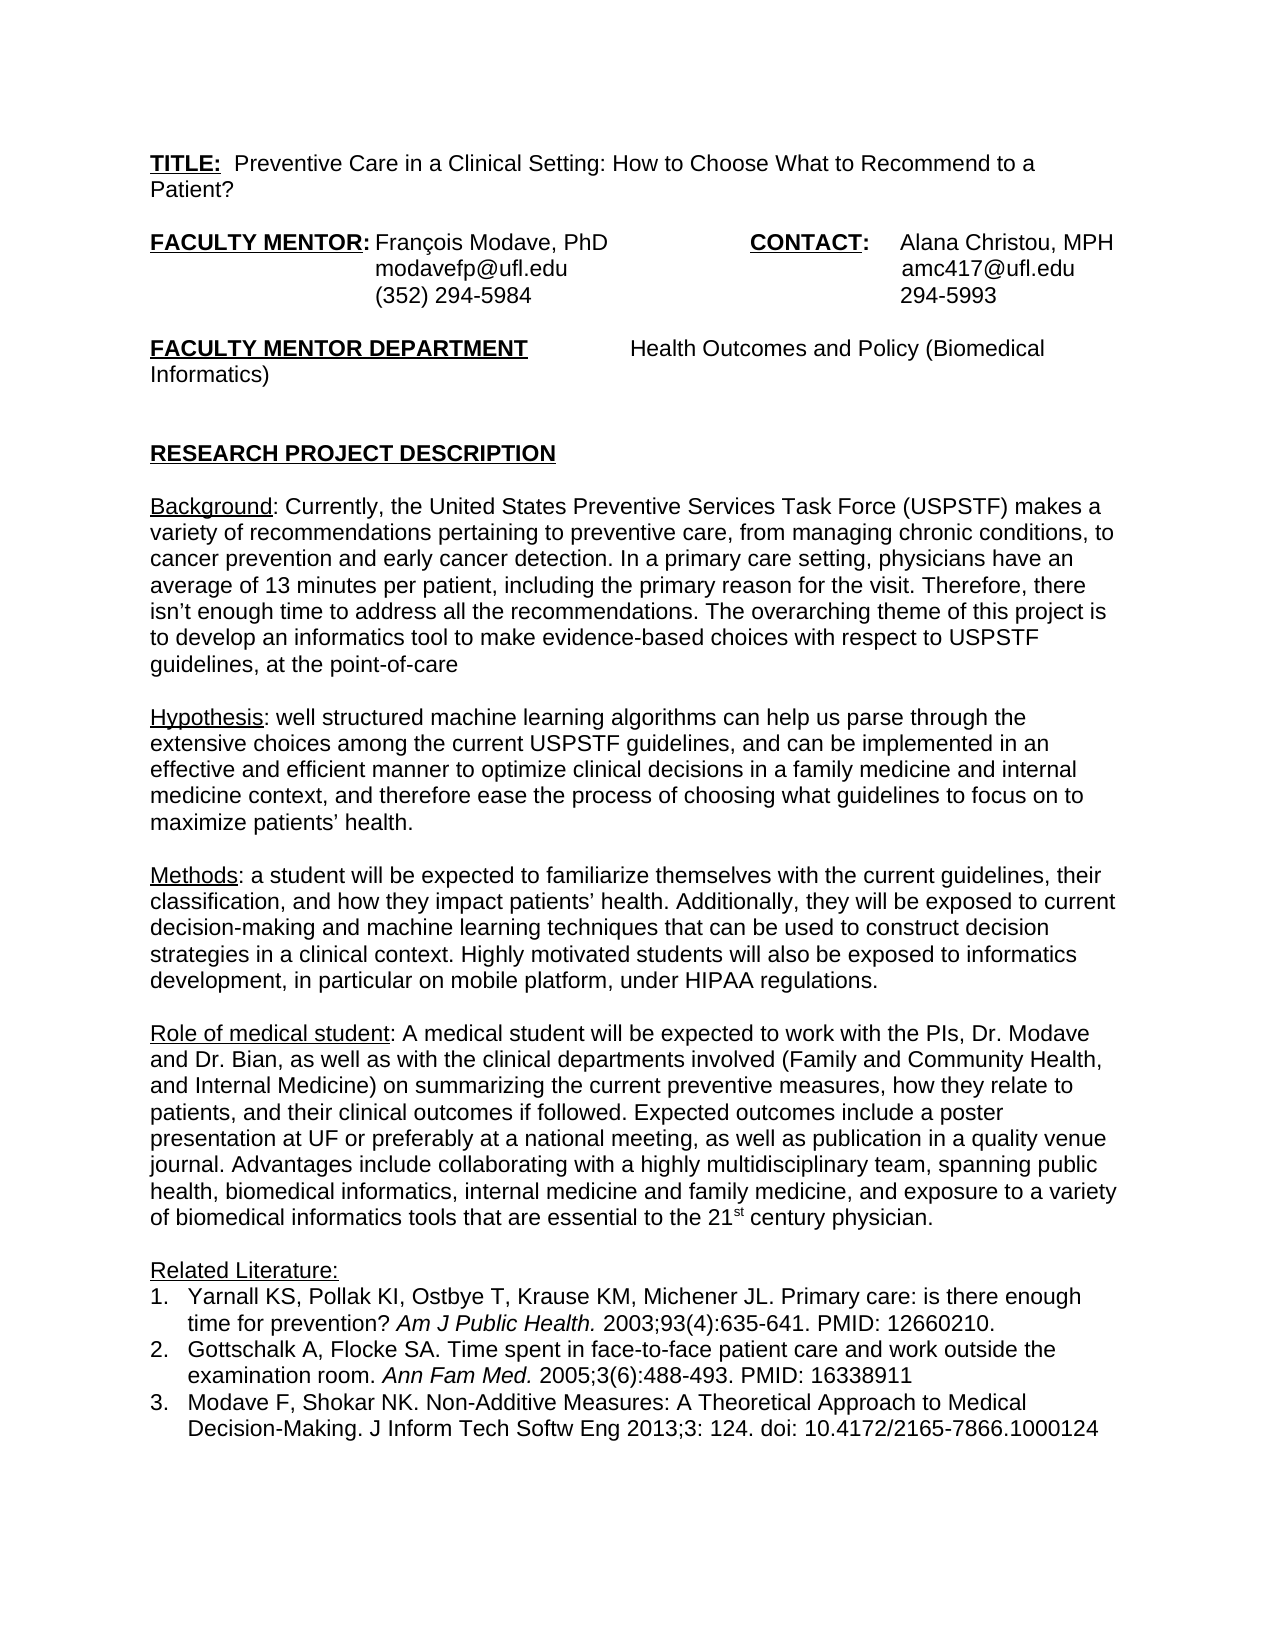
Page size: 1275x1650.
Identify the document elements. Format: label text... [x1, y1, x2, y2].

text Role of medical student: A medical student will be expected to work with the PIs, Dr. Modave and Dr. Bian, as well as with the clinical departments involved (Family and Community Health, and Internal Medicine) on summarizing the current preventive measures, how they relate to patients, and their clinical outcomes if followed. Expected outcomes include a poster presentation at UF or preferably at a national meeting, as well as publication in a quality venue journal. Advantages include collaborating with a highly multidisciplinary team, spanning public health, biomedical informatics, internal medicine and family medicine, and exposure to a variety of biomedical informatics tools that are essential to the 21st century physician. [150, 1020, 1125, 1231]
list Gottschalk A, Flocke SA. Time spent in face-to-face patient care and work outside the examination room. Ann Fam Med. 2005;3(6):488-493. PMID: 16338911 [150, 1336, 1125, 1389]
text Hypothesis: well structured machine learning algorithms can help us parse through the extensive choices among the current USPSTF guidelines, and can be implemented in an effective and efficient manner to optimize clinical decisions in a family medicine and internal medicine context, and therefore ease the process of choosing what guidelines to focus on to maximize patients’ health. [150, 703, 1125, 835]
list Yarnall KS, Pollak KI, Ostbye T, Krause KM, Michener JL. Primary care: is there enough time for prevention? Am J Public Health. 2003;93(4):635-641. PMID: 12660210. [150, 1283, 1125, 1336]
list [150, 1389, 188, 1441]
text TITLE: Preventive Care in a Clinical Setting: How to Choose What to Recommend to a Patient? [150, 150, 1125, 203]
text Background: Currently, the United States Preventive Services Task Force (USPSTF) makes a variety of recommendations pertaining to preventive care, from managing chronic conditions, to cancer prevention and early cancer detection. In a primary care setting, physicians have an average of 13 minutes per patient, including the primary reason for the visit. Therefore, there isn’t enough time to address all the recommendations. The overarching theme of this project is to develop an informatics tool to make evidence-based choices with respect to USPSTF guidelines, at the point-of-care [150, 493, 1125, 677]
text Related Literature: [150, 1257, 1125, 1283]
text Methods: a student will be expected to familiarize themselves with the current guidelines, their classification, and how they impact patients’ health. Additionally, they will be exposed to current decision-making and machine learning techniques that can be used to construct decision strategies in a clinical context. Highly motivated students will also be exposed to informatics development, in particular on mobile platform, under HIPAA regulations. [150, 862, 1125, 993]
text FACULTY MENTOR: François Modave, PhD CONTACT: Alana Christou, MPH [150, 229, 1125, 255]
text RESEARCH PROJECT DESCRIPTION [150, 440, 1125, 466]
text modavefp@ufl.edu amc417@ufl.edu [300, 255, 1125, 282]
text FACULTY MENTOR DEPARTMENT Health Outcomes and Policy (Biomedical Informatics) [150, 334, 1125, 387]
text (352) 294-5984 294-5993 [300, 282, 1125, 308]
